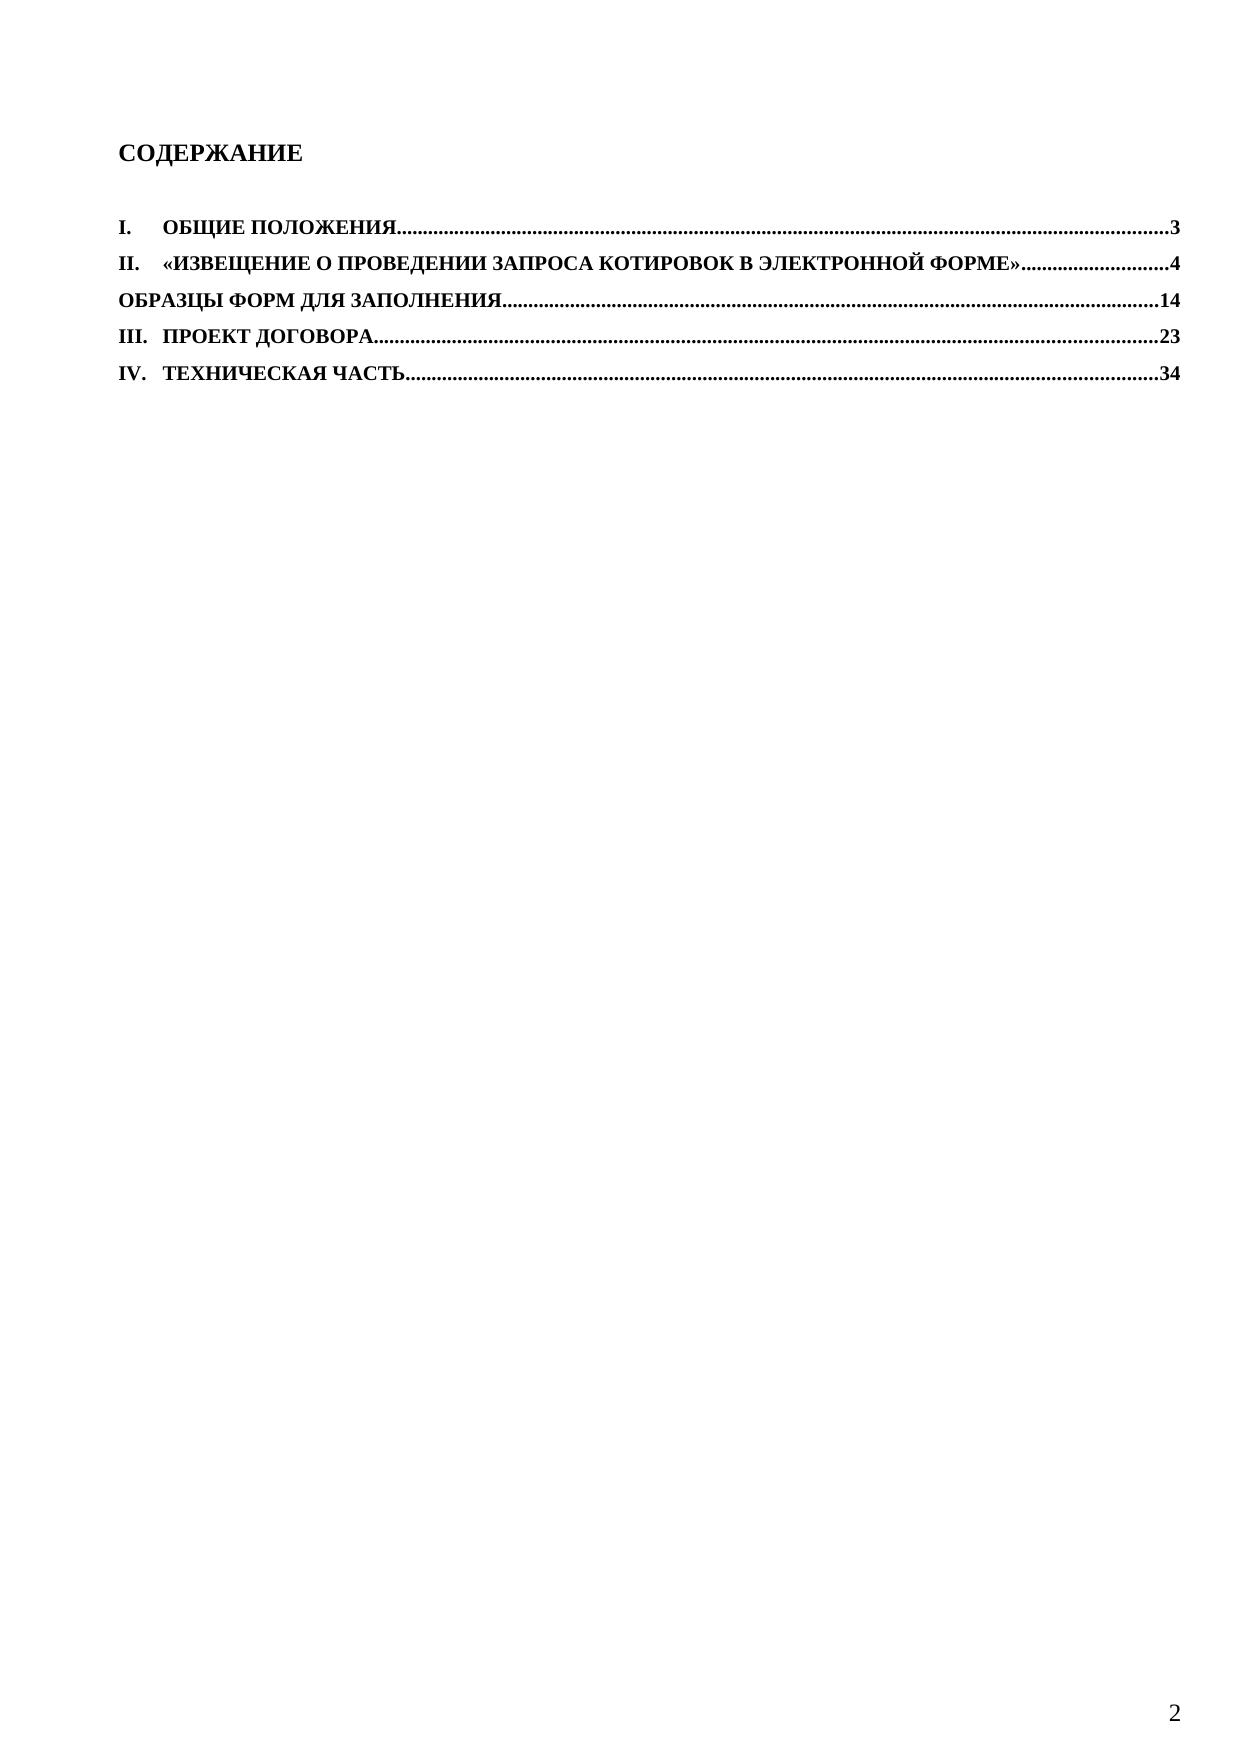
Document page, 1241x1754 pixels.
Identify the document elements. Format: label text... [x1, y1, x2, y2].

text ОБРАЗЦЫ ФОРМ ДЛЯ ЗАПОЛНЕНИЯ 14 [118, 288, 1181, 312]
text СОДЕРЖАНИЕ [118, 138, 1163, 167]
text I. Общие положения 3 [118, 214, 1181, 239]
text IV. Техническая часть 34 [118, 361, 1181, 385]
text III. Проект договора 23 [118, 324, 1181, 348]
text II. «Извещение о проведении запроса котировок в электронной форме» 4 [118, 251, 1181, 275]
